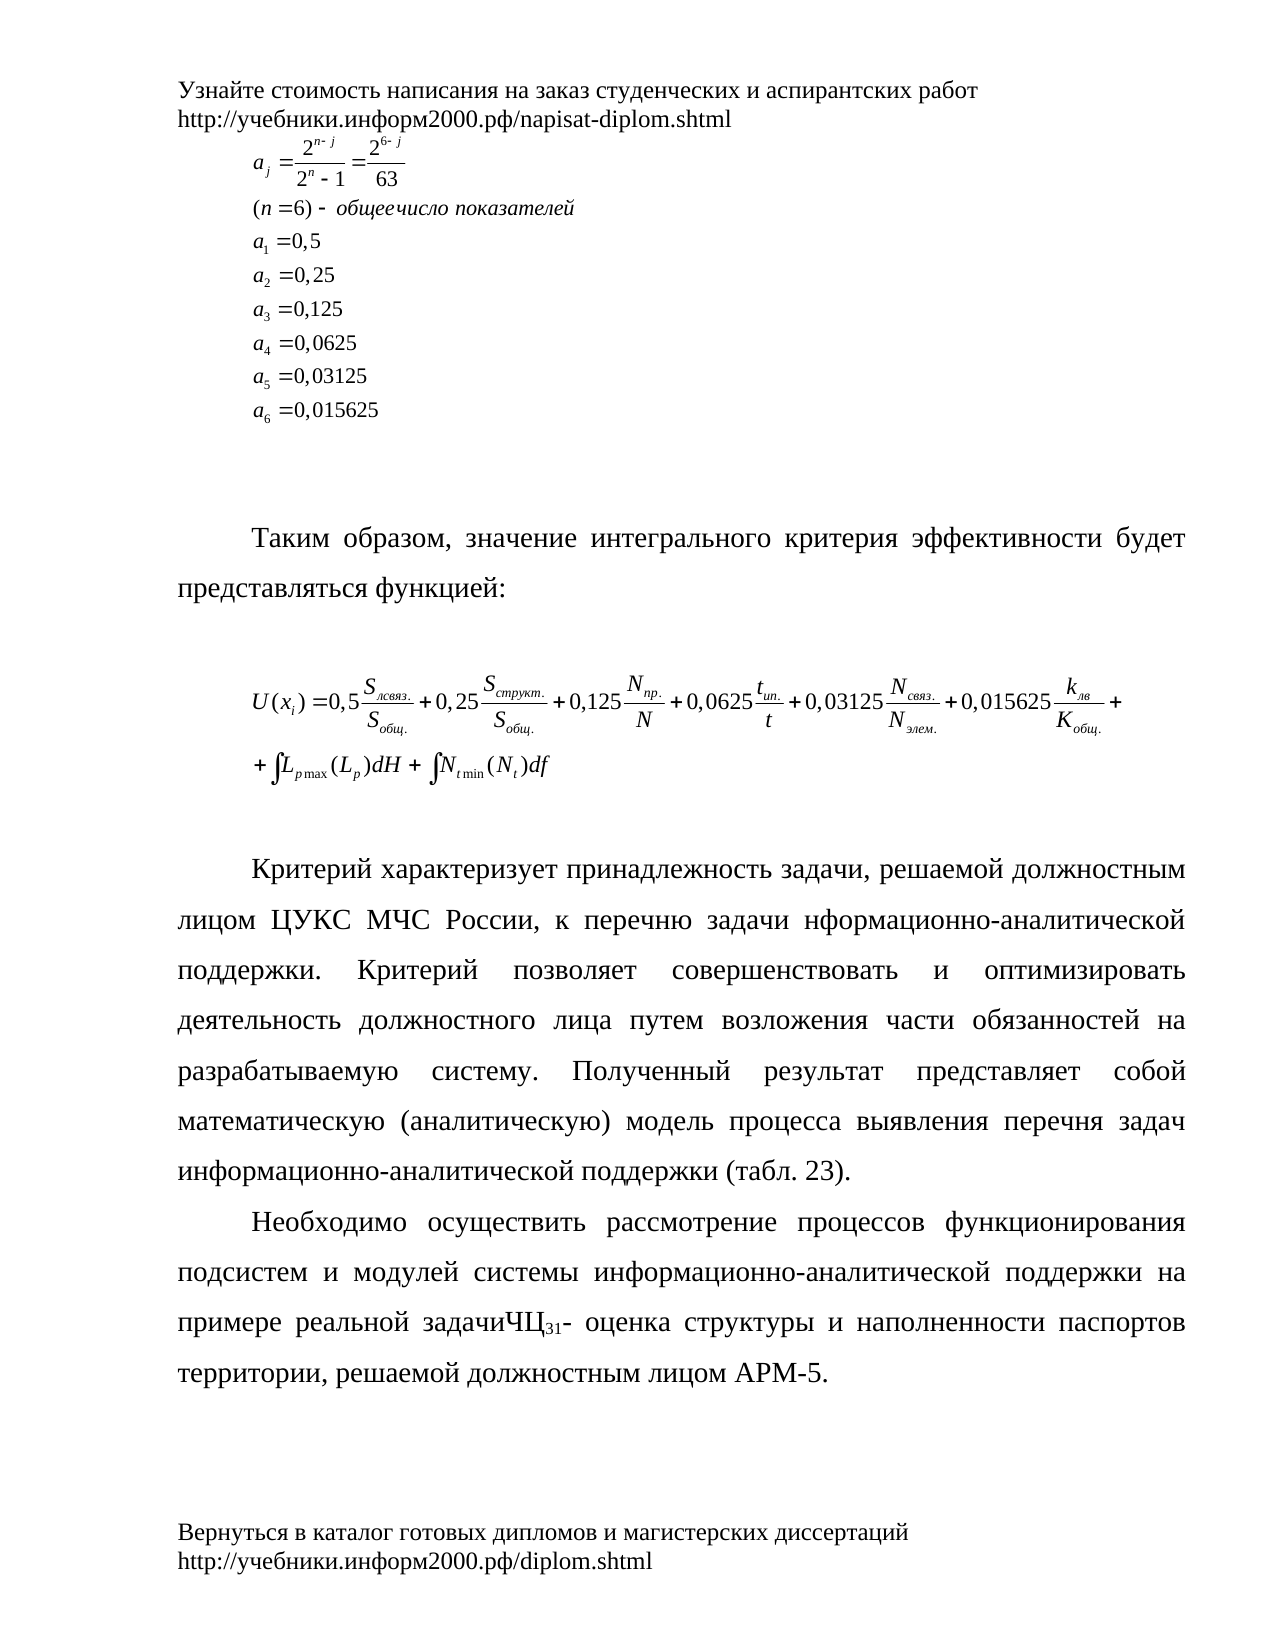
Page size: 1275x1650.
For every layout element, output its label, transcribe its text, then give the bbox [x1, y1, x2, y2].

text Необходимо осуществить рассмотрение процессов функционирования подсистем и модулей системы информационно-аналитической поддержки на примере реальной задачиЧЦ31- оценка структуры и наполненности паспортов территории, решаемой должностным лицом АРМ-5. [177, 1204, 1186, 1388]
text Критерий характеризует принадлежность задачи, решаемой должностным лицом ЦУКС МЧС России, к перечню задачи нформационно-аналитической поддержки. Критерий позволяет совершенствовать и оптимизировать деятельность должностного лица путем возложения части обязанностей на разрабатываемую систему. Полученный результат представляет собой математическую (аналитическую) модель процесса выявления перечня задач информационно-аналитической поддержки (табл. 23). [177, 852, 1186, 1187]
text Таким образом, значение интегрального критерия эффективности будет представляться функцией: [177, 520, 1186, 603]
